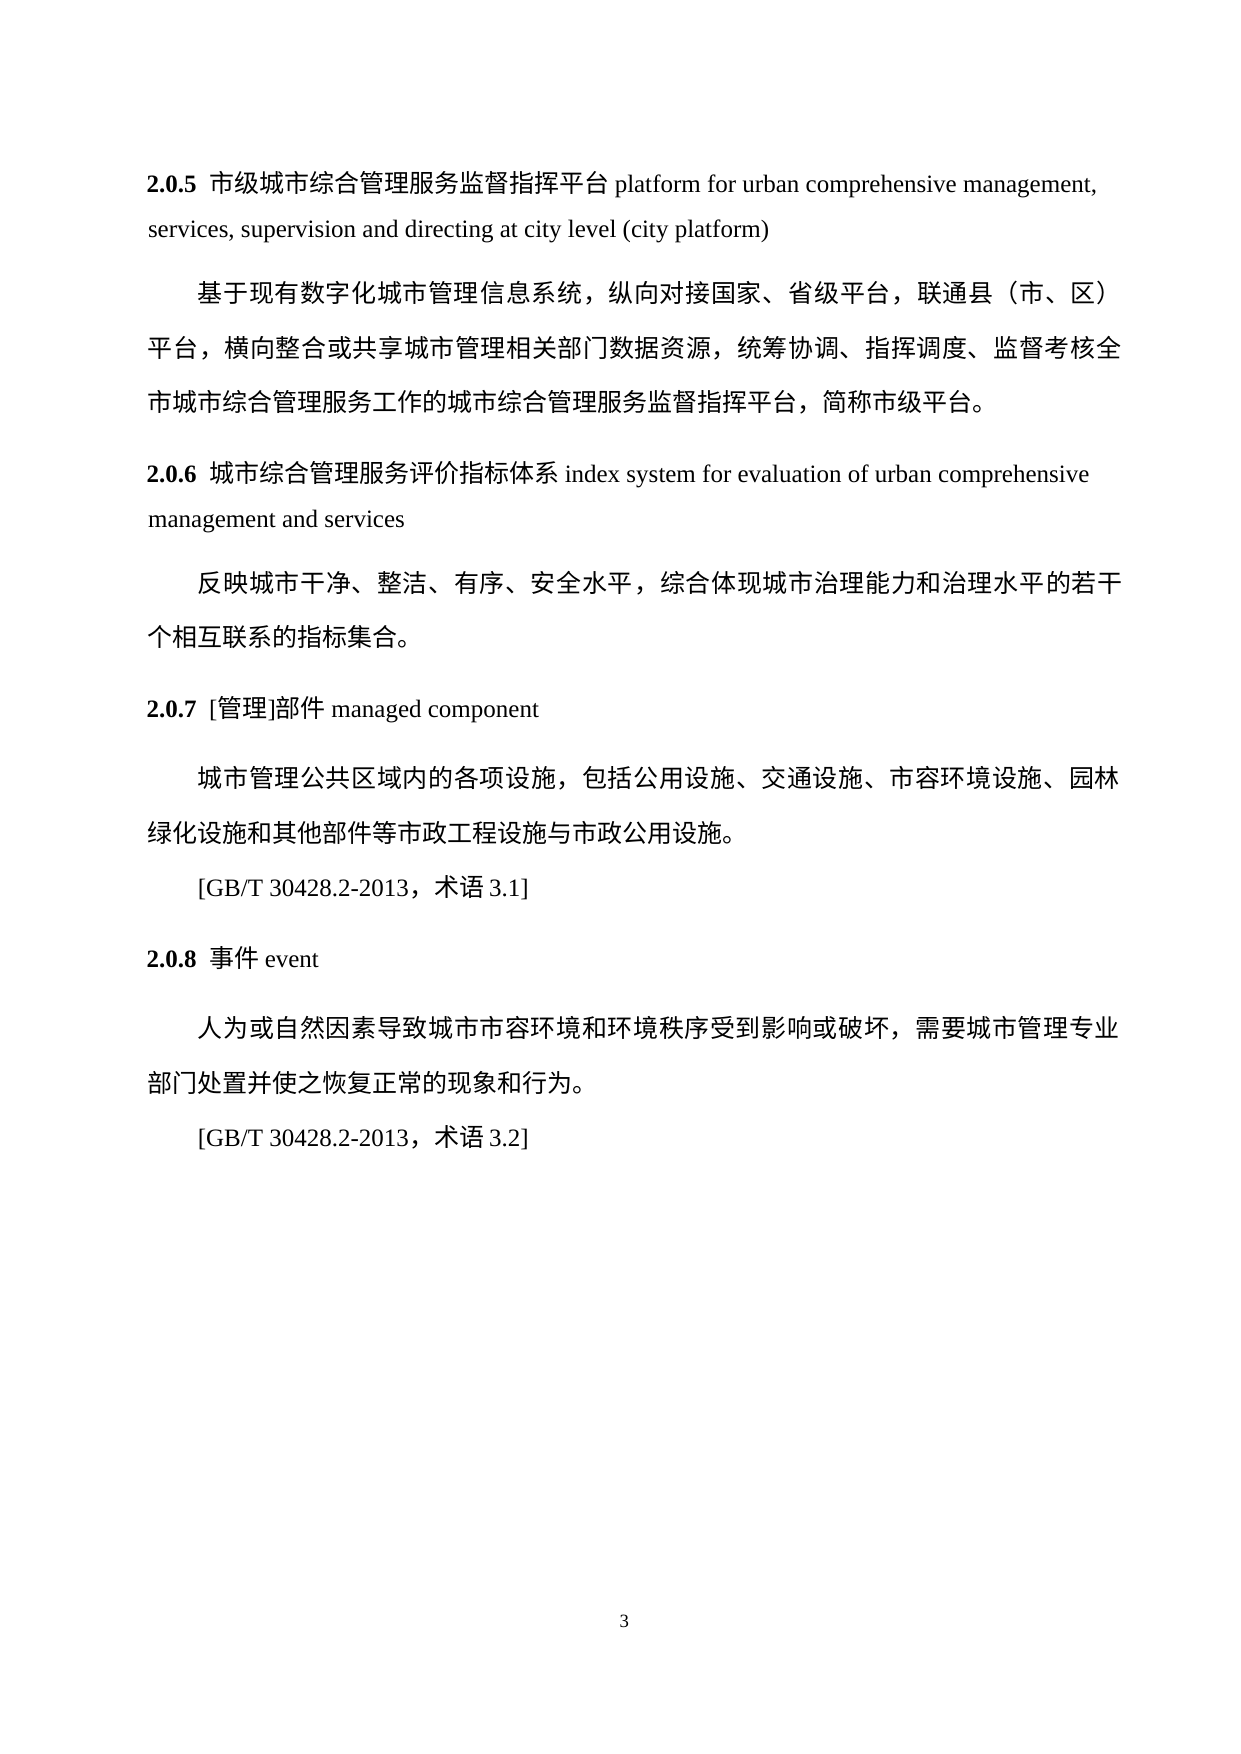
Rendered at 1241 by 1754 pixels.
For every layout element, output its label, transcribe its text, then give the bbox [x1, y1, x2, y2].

text [GB/T 30428.2-2013，术语3.1] [148, 867, 1122, 904]
text 2.0.5 市级城市综合管理服务监督指挥平台 platform for urban comprehensive management, services, supervision and directing at city level (city platform) [146, 164, 1124, 243]
text 反映城市干净、整洁、有序、安全水平，综合体现城市治理能力和治理水平的若干个相互联系的指标集合。 [148, 563, 1122, 654]
text 2.0.8 事件 event [146, 938, 1124, 974]
text 基于现有数字化城市管理信息系统，纵向对接国家、省级平台，联通县（市、区）平台，横向整合或共享城市管理相关部门数据资源，统筹协调、指挥调度、监督考核全市城市综合管理服务工作的城市综合管理服务监督指挥平台，简称市级平台。 [148, 274, 1122, 419]
text 人为或自然因素导致城市市容环境和环境秩序受到影响或破坏，需要城市管理专业部门处置并使之恢复正常的现象和行为。 [148, 1009, 1122, 1099]
text 城市管理公共区域内的各项设施，包括公用设施、交通设施、市容环境设施、园林绿化设施和其他部件等市政工程设施与市政公用设施。 [148, 759, 1122, 849]
text 2.0.7 [管理]部件 managed component [146, 688, 1124, 724]
text 2.0.6 城市综合管理服务评价指标体系 index system for evaluation of urban comprehensive management and services [146, 453, 1124, 532]
text [GB/T 30428.2-2013，术语3.2] [148, 1117, 1122, 1154]
